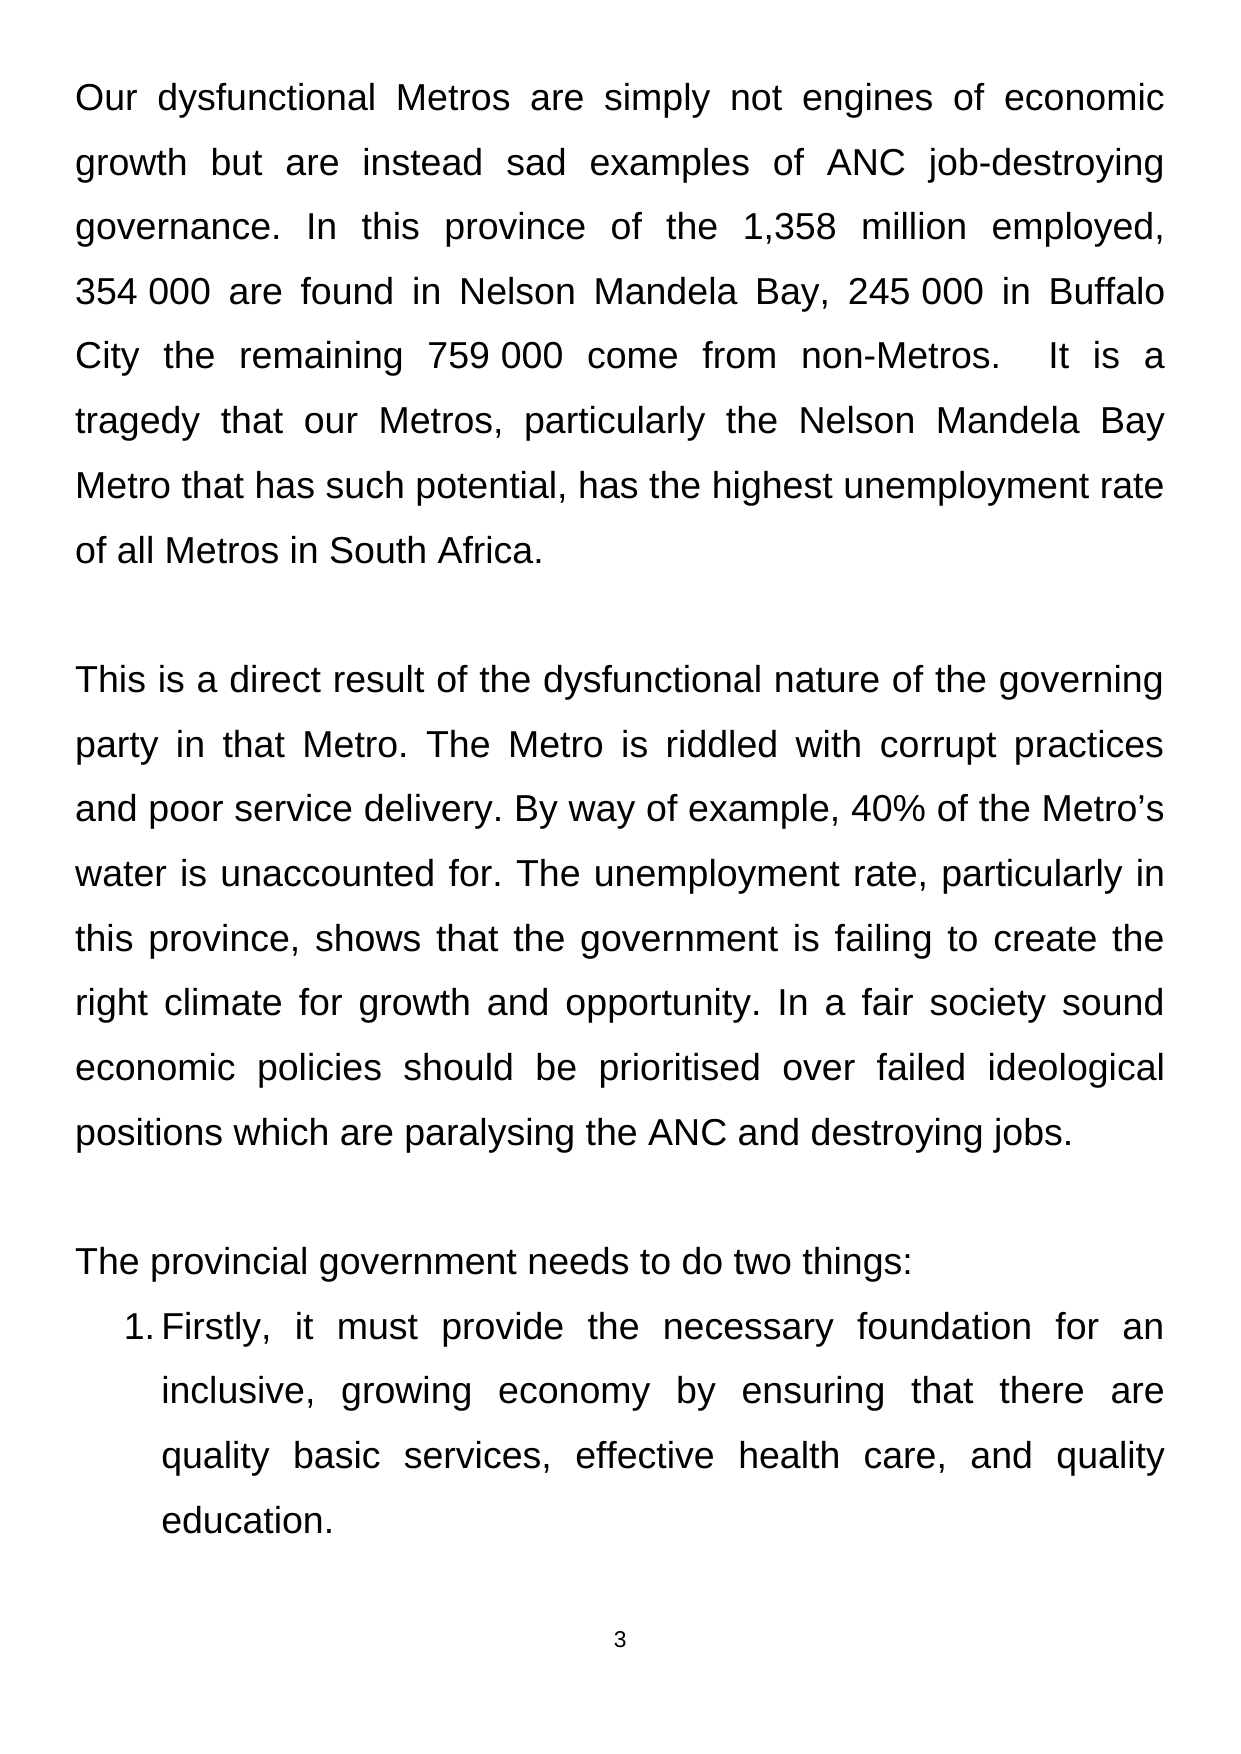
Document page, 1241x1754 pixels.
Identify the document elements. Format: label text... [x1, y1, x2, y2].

text Our dysfunctional Metros are simply not engines of economic growth but are instead sad examples of ANC job-destroying governance. In this province of the 1,358 million employed, 354 000 are found in Nelson Mandela Bay, 245 000 in Buffalo City the remaining 759 000 come from non-Metros. It is a tragedy that our Metros, particularly the Nelson Mandela Bay Metro that has such potential, has the highest unemployment rate of all Metros in South Africa. [75, 75, 1165, 571]
text The provincial government needs to do two things: [75, 1239, 1165, 1282]
list Firstly, it must provide the necessary foundation for an inclusive, growing economy by ensuring that there are quality basic services, effective health care, and quality education. [123, 1304, 1165, 1541]
text This is a direct result of the dysfunctional nature of the governing party in that Metro. The Metro is riddled with corrupt practices and poor service delivery. By way of example, 40% of the Metro’s water is unaccounted for. The unemployment rate, particularly in this province, shows that the government is failing to create the right climate for growth and opportunity. In a fair society sound economic policies should be prioritised over failed ideological positions which are paralysing the ANC and destroying jobs. [75, 657, 1165, 1153]
